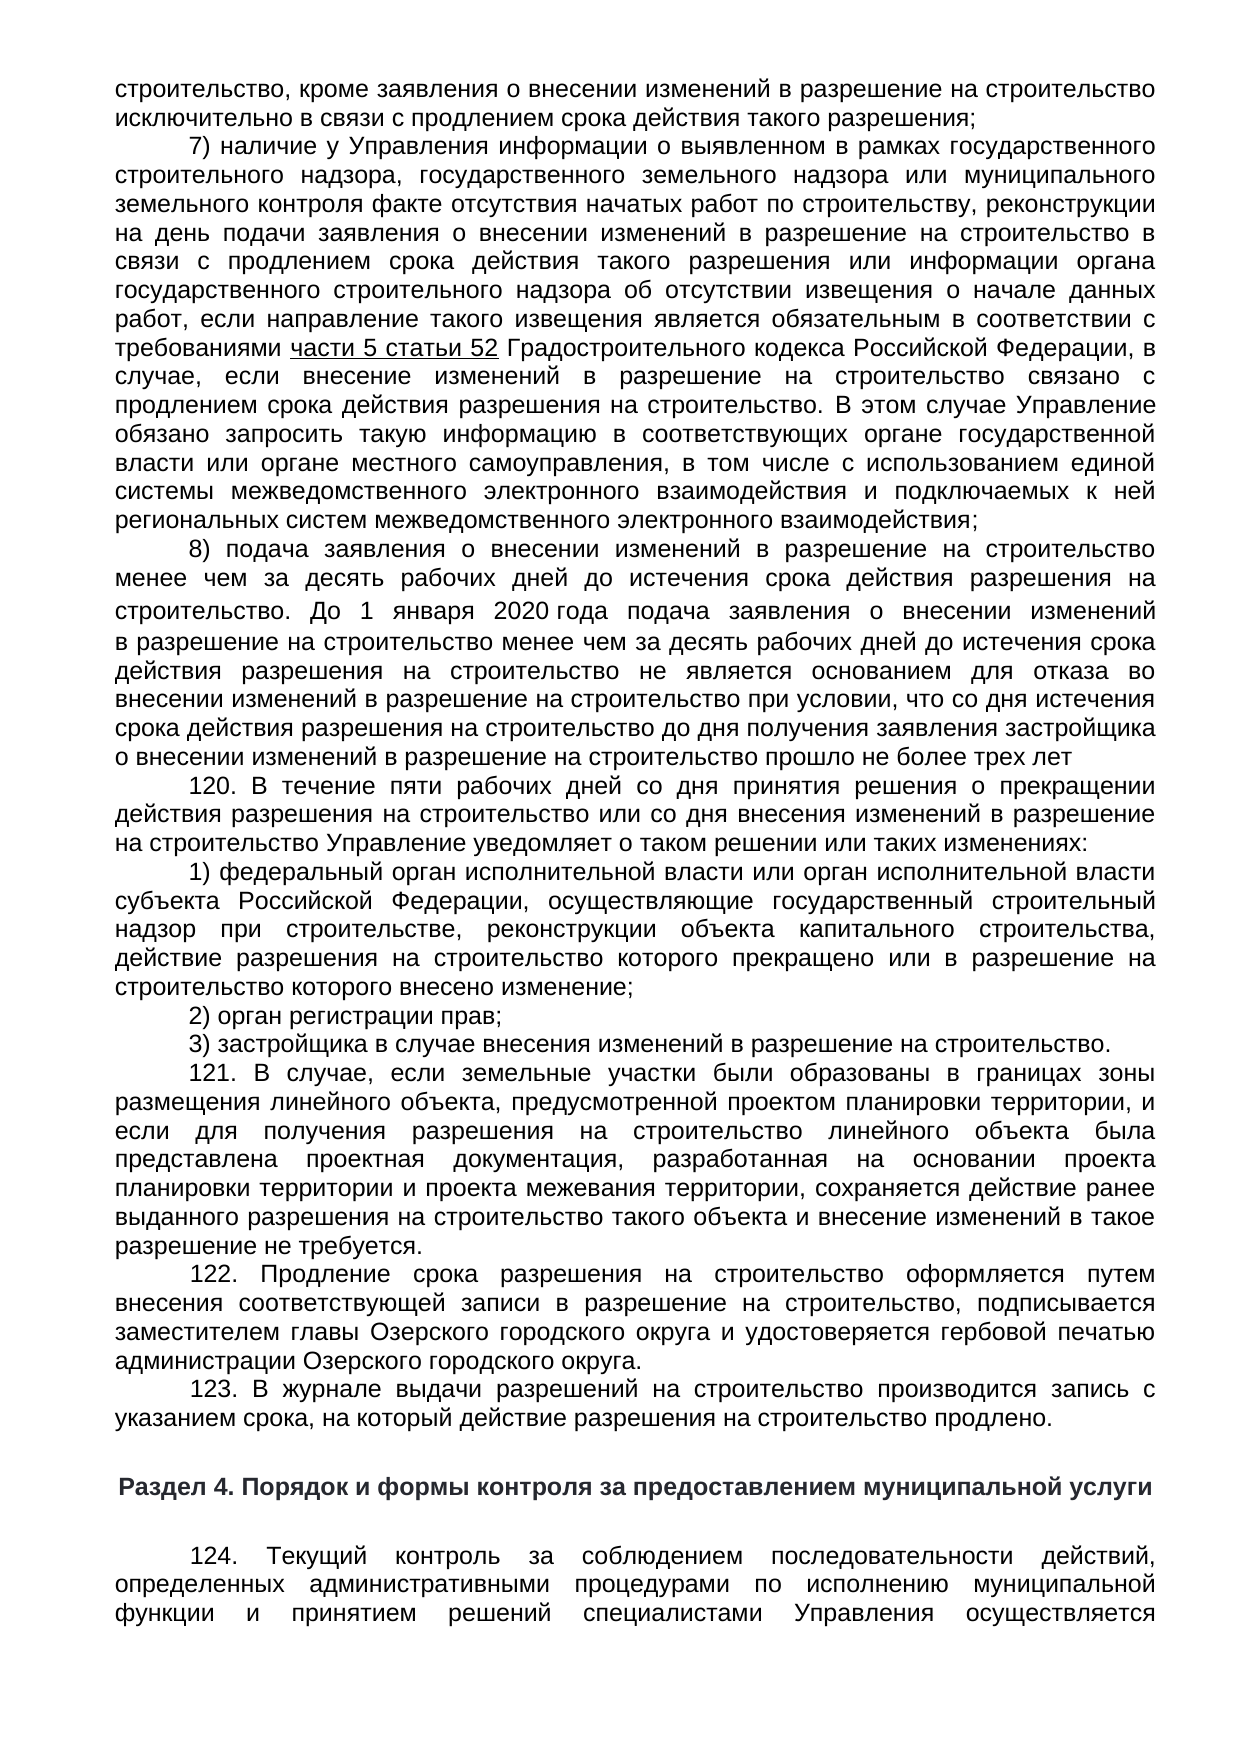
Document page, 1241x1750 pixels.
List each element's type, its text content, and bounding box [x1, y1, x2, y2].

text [114, 74, 1157, 131]
text 8) подача заявления о внесении изменений в разрешение на строительство менее чем за десять рабочих дней до истечения срока действия разрешения на строительство. До 1 января 2020 года подача заявления о внесении изменений в разрешение на строительство менее чем за десять рабочих дней до истечения срока действия разрешения на строительство не является основанием для отказа во внесении изменений в разрешение на строительство при условии, что со дня истечения срока действия разрешения на строительство до дня получения заявления застройщика о внесении изменений в разрешение на строительство прошло не более трех лет [114, 534, 1157, 771]
text 120. В течение пяти рабочих дней со дня принятия решения о прекращении действия разрешения на строительство или со дня внесения изменений в разрешение на строительство Управление уведомляет о таком решении или таких изменениях: [114, 771, 1157, 857]
text Раздел 4. Порядок и формы контроля за предоставлением муниципальной услуги [114, 1472, 1157, 1501]
text 122. Продление срока разрешения на строительство оформляется путем внесения соответствующей записи в разрешение на строительство, подписывается заместителем главы Озерского городского округа и удостоверяется гербовой печатью администрации Озерского городского округа. [114, 1259, 1157, 1374]
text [114, 1541, 1157, 1627]
text 1) федеральный орган исполнительной власти или орган исполнительной власти субъекта Российской Федерации, осуществляющие государственный строительный надзор при строительстве, реконструкции объекта капитального строительства, действие разрешения на строительство которого прекращено или в разрешение на строительство которого внесено изменение; [114, 857, 1157, 1001]
text 121. В случае, если земельные участки были образованы в границах зоны размещения линейного объекта, предусмотренной проектом планировки территории, и если для получения разрешения на строительство линейного объекта была представлена проектная документация, разработанная на основании проекта планировки территории и проекта межевания территории, сохраняется действие ранее выданного разрешения на строительство такого объекта и внесение изменений в такое разрешение не требуется. [114, 1058, 1157, 1259]
text 7) наличие у Управления информации о выявленном в рамках государственного строительного надзора, государственного земельного надзора или муниципального земельного контроля факте отсутствия начатых работ по строительству, реконструкции на день подачи заявления о внесении изменений в разрешение на строительство в связи с продлением срока действия такого разрешения или информации органа государственного строительного надзора об отсутствии извещения о начале данных работ, если направление такого извещения является обязательным в соответствии с требованиями части 5 статьи 52 Градостроительного кодекса Российской Федерации, в случае, если внесение изменений в разрешение на строительство связано с продлением срока действия разрешения на строительство. В этом случае Управление обязано запросить такую информацию в соответствующих органе государственной власти или органе местного самоуправления, в том числе с использованием единой системы межведомственного электронного взаимодействия и подключаемых к ней региональных систем межведомственного электронного взаимодействия; [114, 131, 1157, 534]
text 3) застройщика в случае внесения изменений в разрешение на строительство. [114, 1029, 1157, 1058]
text 2) орган регистрации прав; [114, 1001, 1157, 1029]
text 123. В журнале выдачи разрешений на строительство производится запись с указанием срока, на который действие разрешения на строительство продлено. [114, 1374, 1157, 1432]
